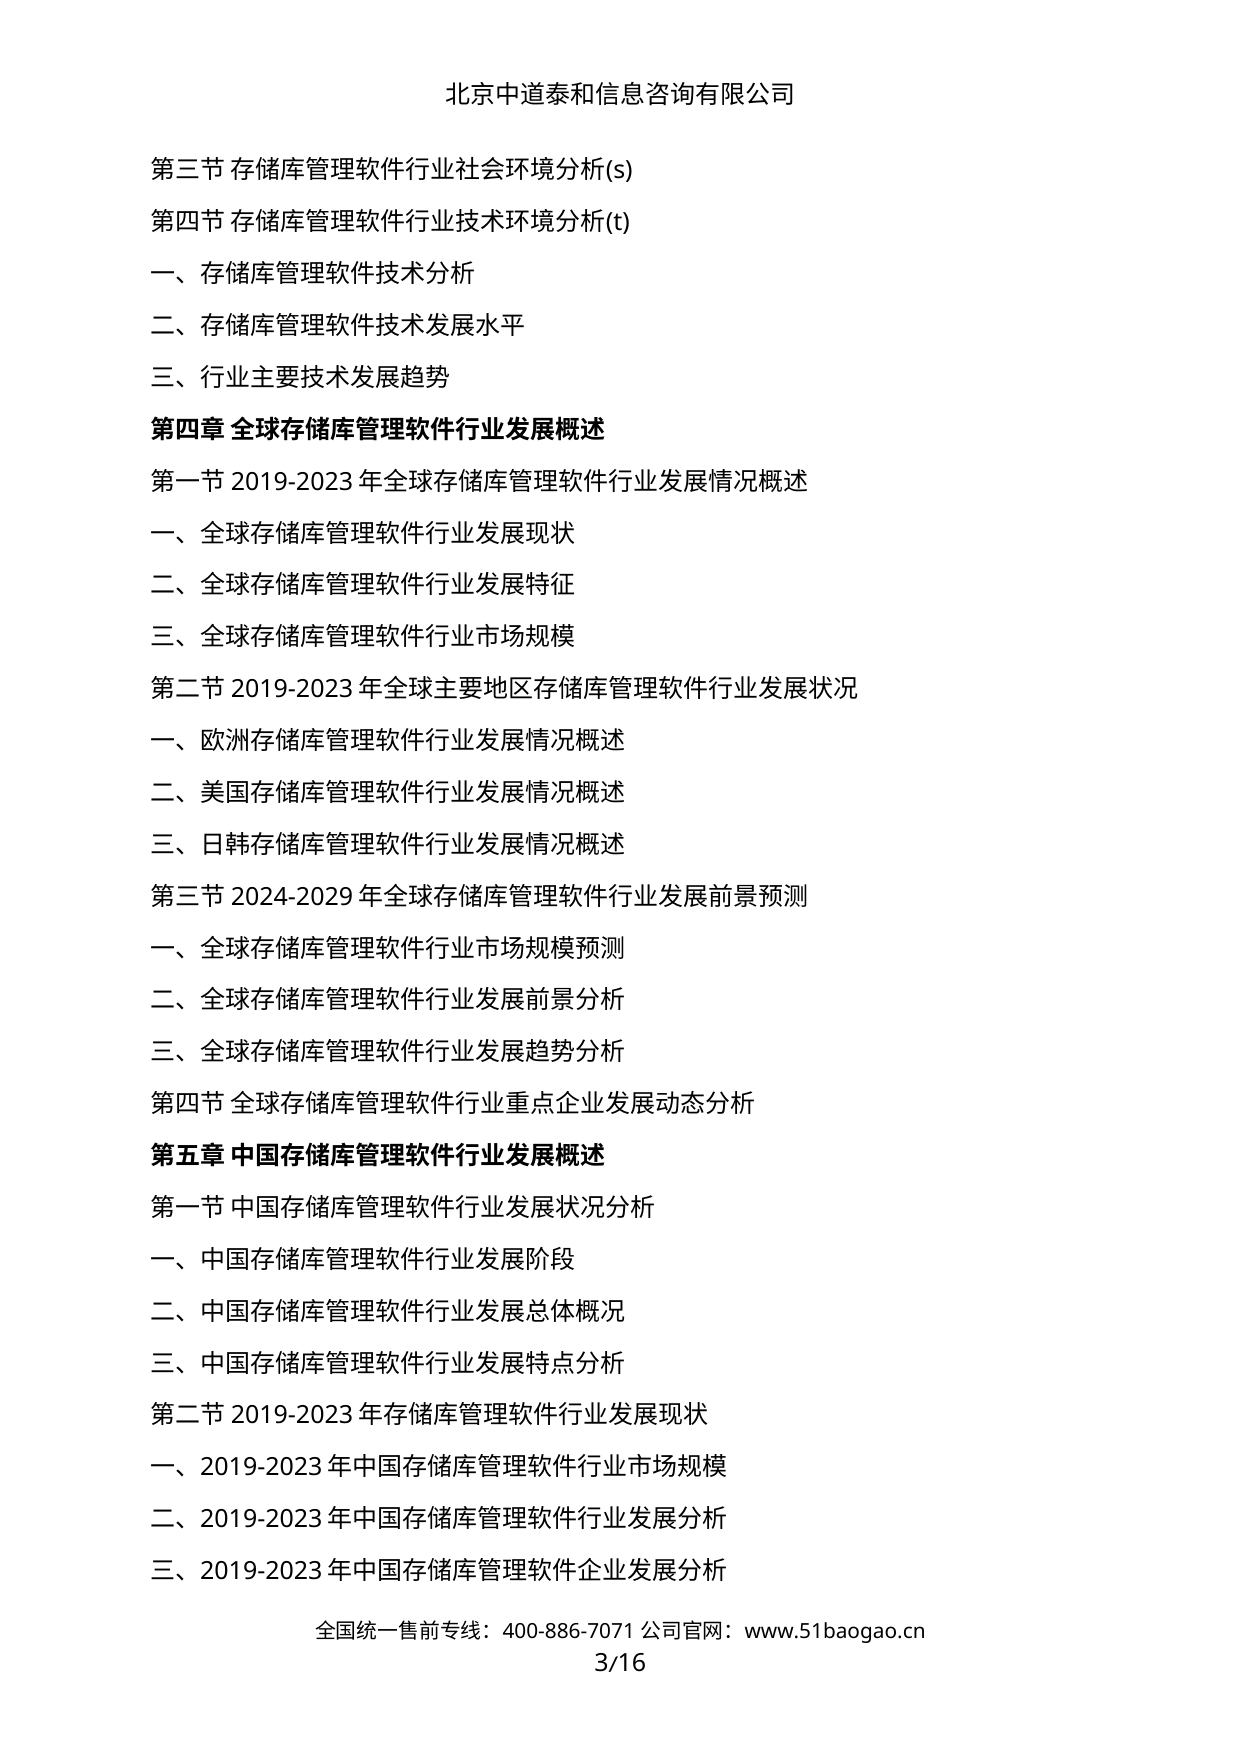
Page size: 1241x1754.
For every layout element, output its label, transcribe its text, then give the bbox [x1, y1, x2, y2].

text 第五章 中国存储库管理软件行业发展概述 [150, 1136, 1090, 1172]
text 二、美国存储库管理软件行业发展情况概述 [150, 772, 1090, 809]
text 三、全球存储库管理软件行业发展趋势分析 [150, 1032, 1090, 1068]
text 第四节 存储库管理软件行业技术环境分析(t) [150, 202, 1090, 238]
text 二、全球存储库管理软件行业发展前景分析 [150, 980, 1090, 1016]
text 二、中国存储库管理软件行业发展总体概况 [150, 1291, 1090, 1327]
text 第二节 2019-2023年全球主要地区存储库管理软件行业发展状况 [150, 669, 1090, 705]
text 一、2019-2023年中国存储库管理软件行业市场规模 [150, 1447, 1090, 1483]
text 一、全球存储库管理软件行业市场规模预测 [150, 928, 1090, 964]
text 一、存储库管理软件技术分析 [150, 254, 1090, 290]
text 三、行业主要技术发展趋势 [150, 357, 1090, 394]
text 一、全球存储库管理软件行业发展现状 [150, 513, 1090, 549]
text 一、中国存储库管理软件行业发展阶段 [150, 1239, 1090, 1276]
text 二、2019-2023年中国存储库管理软件行业发展分析 [150, 1499, 1090, 1535]
text 第四节 全球存储库管理软件行业重点企业发展动态分析 [150, 1084, 1090, 1120]
text 第二节 2019-2023年存储库管理软件行业发展现状 [150, 1395, 1090, 1431]
text 三、日韩存储库管理软件行业发展情况概述 [150, 824, 1090, 861]
text 二、全球存储库管理软件行业发展特征 [150, 565, 1090, 601]
text 三、中国存储库管理软件行业发展特点分析 [150, 1343, 1090, 1379]
text 三、全球存储库管理软件行业市场规模 [150, 617, 1090, 653]
text 第三节 2024-2029年全球存储库管理软件行业发展前景预测 [150, 876, 1090, 912]
text 第三节 存储库管理软件行业社会环境分析(s) [150, 150, 1090, 186]
text 二、存储库管理软件技术发展水平 [150, 306, 1090, 342]
text 第一节 中国存储库管理软件行业发展状况分析 [150, 1187, 1090, 1224]
text 第四章 全球存储库管理软件行业发展概述 [150, 409, 1090, 446]
text 三、2019-2023年中国存储库管理软件企业发展分析 [150, 1551, 1090, 1587]
text 一、欧洲存储库管理软件行业发展情况概述 [150, 721, 1090, 757]
text 第一节 2019-2023年全球存储库管理软件行业发展情况概述 [150, 461, 1090, 497]
